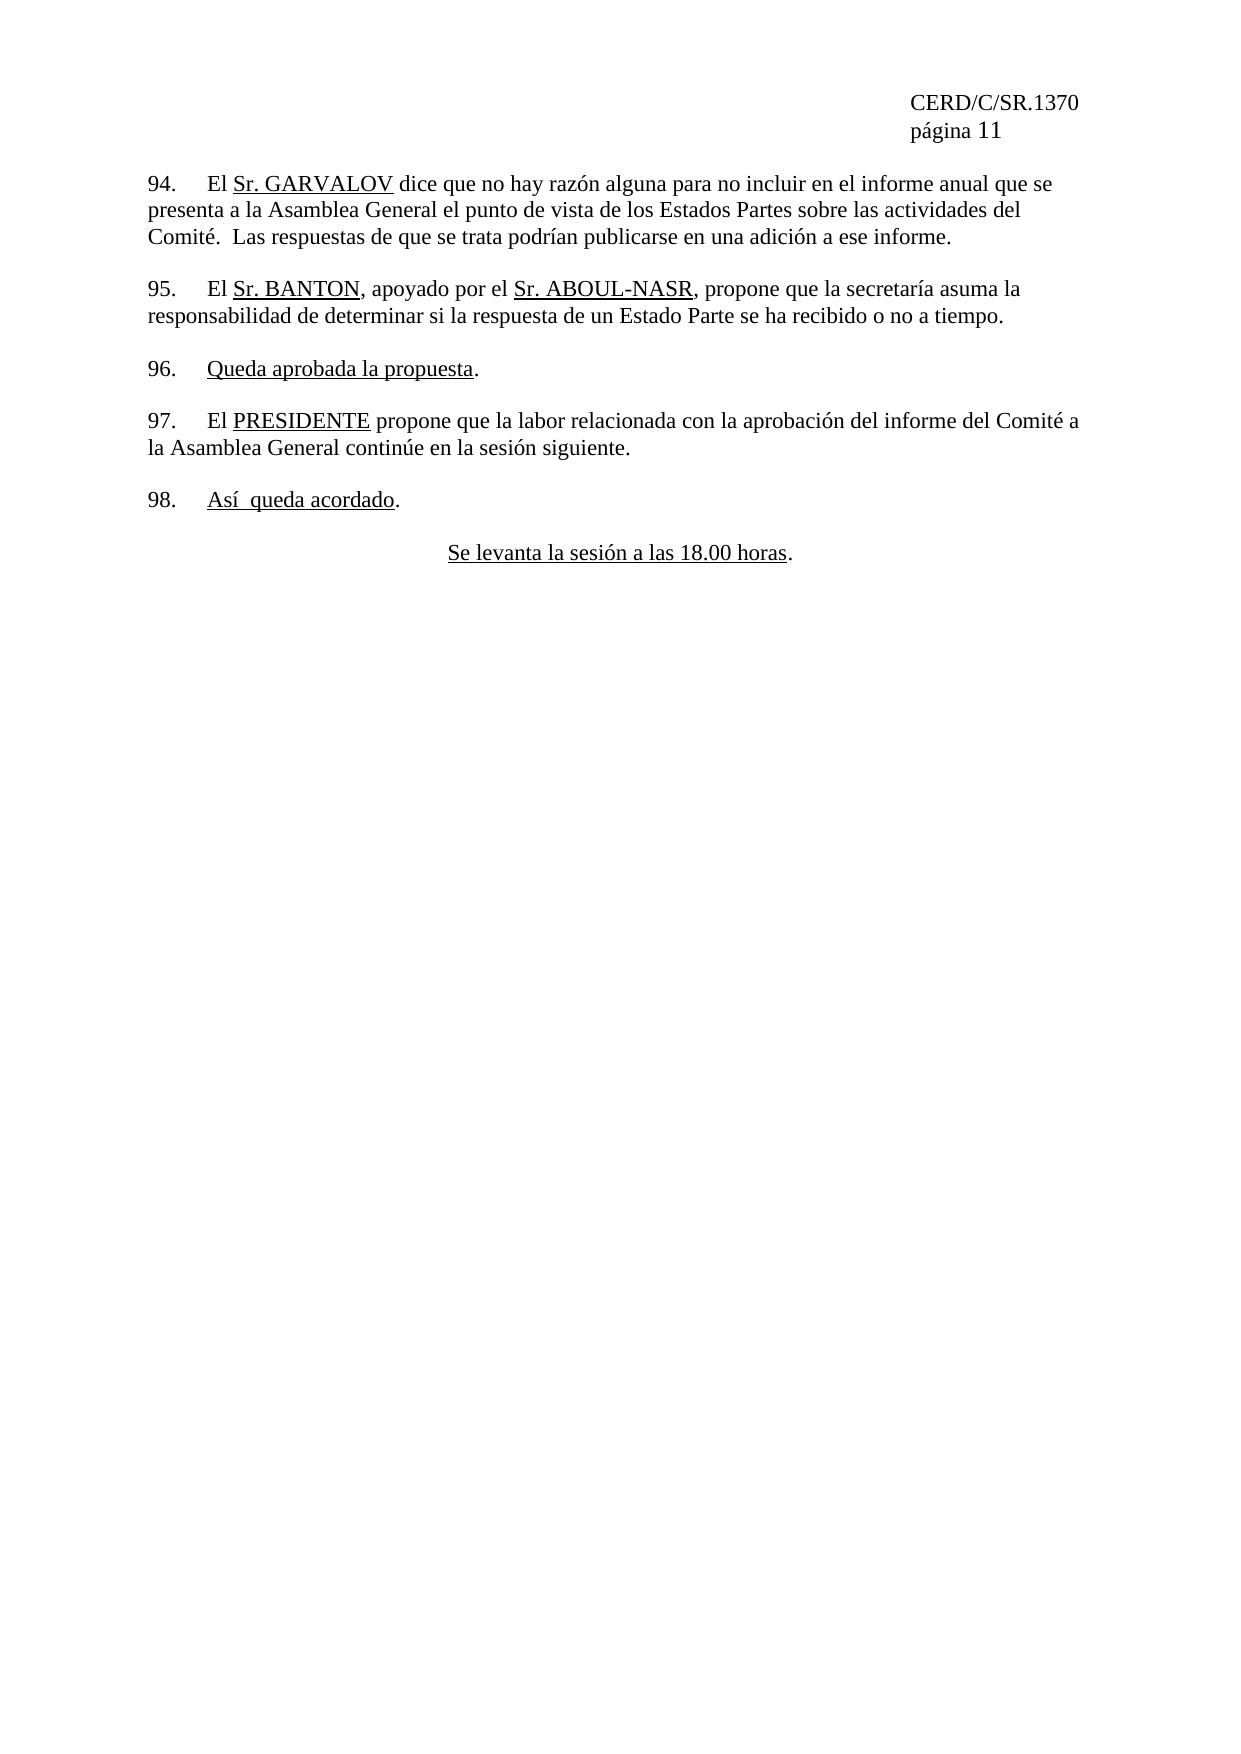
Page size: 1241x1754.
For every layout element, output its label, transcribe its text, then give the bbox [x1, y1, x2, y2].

text Se levanta la sesión a las 18.00 horas. [148, 539, 1092, 565]
text 96. Queda aprobada la propuesta. [148, 354, 1092, 381]
text 94. El Sr. GARVALOV dice que no hay razón alguna para no incluir en el informe anual que se presenta a la Asamblea General el punto de vista de los Estados Partes sobre las actividades del Comité. Las respuestas de que se trata podrían publicarse en una adición a ese informe. [148, 170, 1092, 249]
text 98. Así queda acordado. [148, 486, 1092, 513]
text 97. El PRESIDENTE propone que la labor relacionada con la aprobación del informe del Comité a la Asamblea General continúe en la sesión siguiente. [148, 407, 1092, 460]
text 95. El Sr. BANTON, apoyado por el Sr. ABOUL-NASR, propone que la secretaría asuma la responsabilidad de determinar si la respuesta de un Estado Parte se ha recibido o no a tiempo. [148, 276, 1092, 328]
